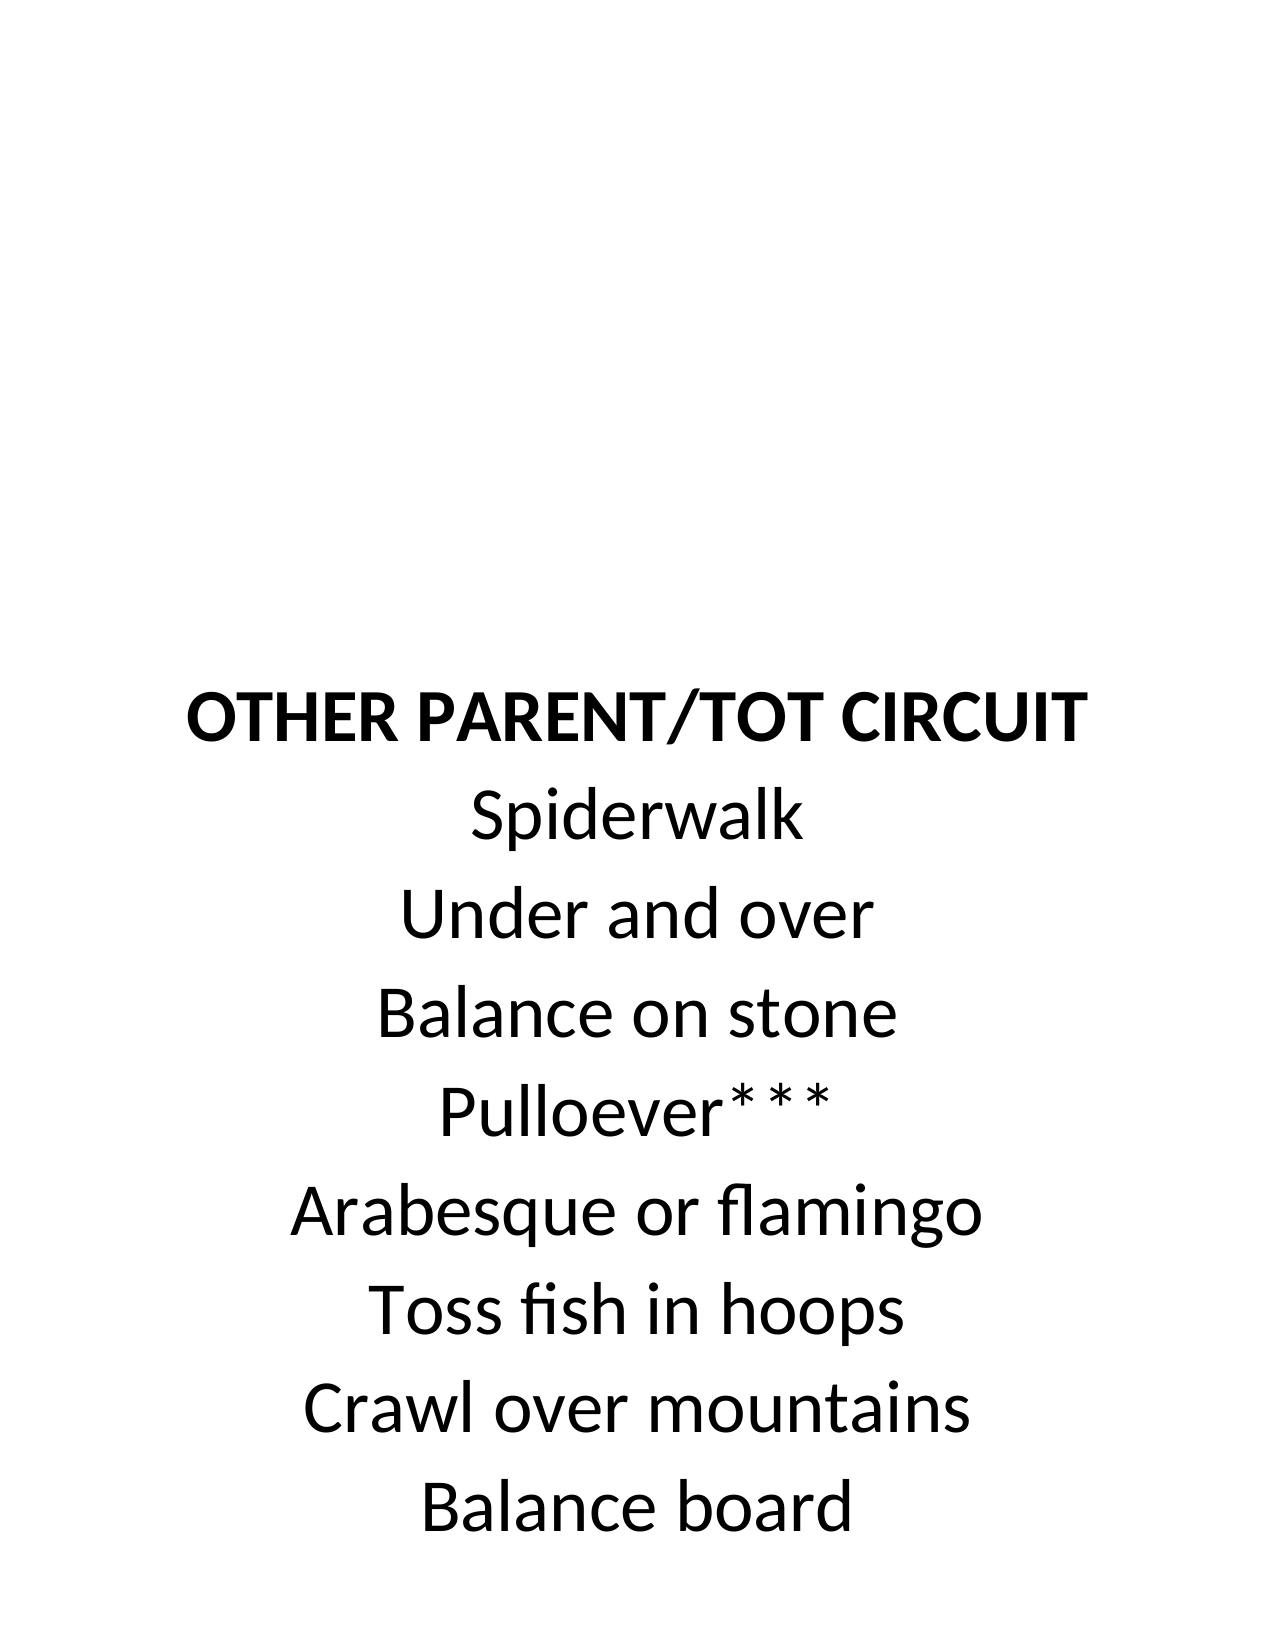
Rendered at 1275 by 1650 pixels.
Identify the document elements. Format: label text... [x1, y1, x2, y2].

text Crawl over mountains [75, 1360, 1200, 1452]
text Balance board [75, 1459, 1200, 1551]
text OTHER PARENT/TOT CIRCUIT [75, 668, 1200, 760]
text Balance on stone [75, 965, 1200, 1056]
text Arabesque or flamingo [75, 1162, 1200, 1254]
text Spiderwalk [75, 767, 1200, 858]
text Pulloever*** [75, 1063, 1200, 1155]
text Under and over [75, 866, 1200, 957]
text Toss fish in hoops [75, 1261, 1200, 1353]
